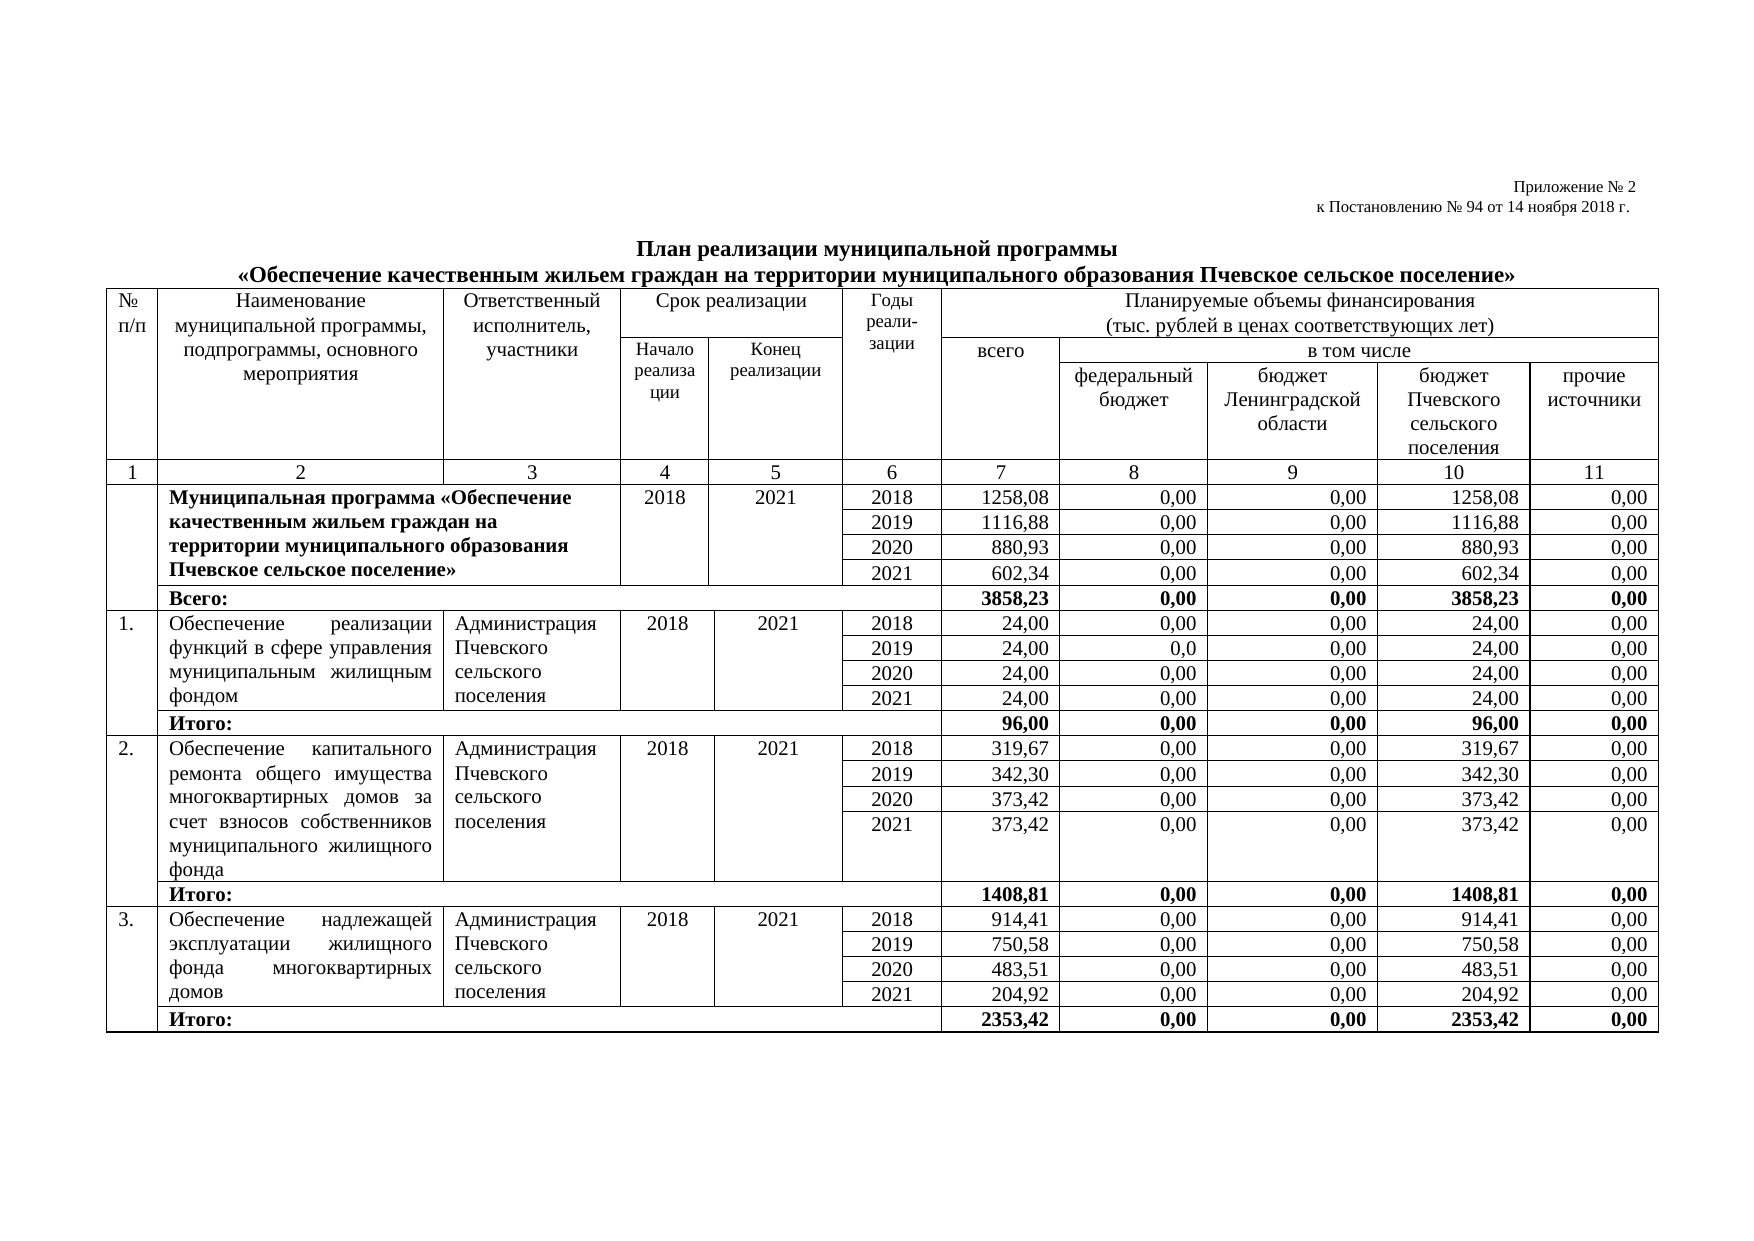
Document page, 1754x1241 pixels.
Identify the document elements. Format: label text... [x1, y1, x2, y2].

table_cell всего [942, 338, 1059, 459]
table_cell 204,92 [942, 982, 1059, 1006]
table_cell 0,00 [1208, 510, 1377, 534]
table_cell Администрация Пчевского сельского поселения [444, 736, 620, 881]
table_cell 2021 [715, 907, 842, 1006]
table_cell 1408,81 [942, 882, 1059, 906]
table_cell 0,00 [1208, 812, 1377, 881]
table_cell 0,00 [1208, 882, 1377, 906]
table_cell Итого: [158, 882, 941, 906]
table_cell Администрация Пчевского сельского поселения [444, 907, 620, 1006]
table_cell 2020 [843, 661, 941, 685]
table_cell 0,00 [1531, 982, 1658, 1006]
table_cell 319,67 [1378, 736, 1529, 760]
table_cell 1116,88 [1378, 510, 1529, 534]
table_cell 0,00 [1531, 761, 1658, 786]
table_cell 0,00 [1531, 686, 1658, 710]
table_cell 2 [158, 460, 443, 484]
table_cell 0,00 [1060, 510, 1207, 534]
table_cell 2020 [843, 787, 941, 811]
table_cell 9 [1208, 460, 1377, 484]
table_cell бюджет Ленинградской области [1208, 363, 1377, 459]
table_cell 2353,42 [1378, 1007, 1529, 1031]
table_cell 0,00 [1060, 882, 1207, 906]
table_cell 0,00 [1208, 736, 1377, 760]
table_cell Итого: [158, 711, 941, 735]
table_header Ответственный исполнитель, участники [444, 289, 620, 459]
table_cell Обеспечение капитального ремонта общего имущества многоквартирных домов за счет взносов собственников муниципального жилищного фонда [158, 736, 443, 881]
table_cell 2. [107, 736, 157, 906]
table_cell 24,00 [942, 636, 1059, 660]
table_cell 0,00 [1531, 636, 1658, 660]
table_cell 0,00 [1531, 510, 1658, 534]
table_cell 2021 [843, 686, 941, 710]
table_cell 342,30 [942, 761, 1059, 786]
table_cell 2019 [843, 636, 941, 660]
table_cell Конец реализации [709, 338, 842, 459]
table_cell 0,00 [1208, 661, 1377, 685]
text Приложение № 2 [118, 177, 1636, 196]
table_cell Всего: [158, 586, 941, 609]
table_cell 373,42 [1378, 812, 1529, 881]
table_cell 2021 [715, 736, 842, 881]
table_cell 0,00 [1208, 907, 1377, 931]
table_cell 0,00 [1208, 787, 1377, 811]
table_cell 0,00 [1208, 611, 1377, 635]
table_cell 373,42 [942, 787, 1059, 811]
table_cell 0,00 [1060, 812, 1207, 881]
table_cell 2018 [621, 485, 708, 584]
table_cell 880,93 [1378, 535, 1529, 559]
table_cell 2021 [843, 812, 941, 881]
table_cell 0,00 [1531, 882, 1658, 906]
table_cell 880,93 [942, 535, 1059, 559]
table_cell 3858,23 [942, 586, 1059, 609]
table_cell 1258,08 [1378, 485, 1529, 509]
table_cell 0,00 [1208, 535, 1377, 559]
table_cell 2018 [621, 736, 714, 881]
text к Постановлению № 94 от 14 ноября 2018 г. [118, 196, 1630, 216]
table_cell 2021 [715, 611, 842, 710]
table_cell 0,00 [1531, 485, 1658, 509]
table_cell 1258,08 [942, 485, 1059, 509]
table_cell 0,00 [1531, 957, 1658, 981]
table_cell 0,00 [1060, 761, 1207, 786]
table_cell 0,00 [1531, 907, 1658, 931]
table_cell 602,34 [1378, 560, 1529, 584]
table_cell 0,00 [1531, 560, 1658, 584]
table_cell 0,00 [1208, 586, 1377, 609]
table_cell 0,00 [1531, 535, 1658, 559]
table_cell 0,00 [1208, 636, 1377, 660]
table_cell 0,00 [1531, 711, 1658, 735]
table_cell 7 [942, 460, 1059, 484]
table_cell 0,00 [1531, 787, 1658, 811]
table_cell 2020 [843, 535, 941, 559]
table_cell федеральный бюджет [1060, 363, 1207, 459]
table_cell 24,00 [1378, 611, 1529, 635]
table_cell 0,00 [1060, 932, 1207, 956]
table_cell 2018 [621, 907, 714, 1006]
table_cell 10 [1378, 460, 1529, 484]
table_cell 0,00 [1531, 661, 1658, 685]
table_cell 3. [107, 907, 157, 1031]
table_cell 24,00 [942, 611, 1059, 635]
table_cell 0,00 [1060, 586, 1207, 609]
table_cell 24,00 [1378, 636, 1529, 660]
table_cell 914,41 [942, 907, 1059, 931]
table_cell 319,67 [942, 736, 1059, 760]
table_cell Итого: [158, 1007, 941, 1031]
table_cell 0,00 [1531, 611, 1658, 635]
table_cell 2021 [843, 982, 941, 1006]
table_cell 6 [843, 460, 941, 484]
table_cell 0,00 [1208, 1007, 1377, 1031]
table_header Срок реализации [621, 289, 842, 337]
table_cell 914,41 [1378, 907, 1529, 931]
table_cell 3858,23 [1378, 586, 1529, 609]
table_cell 11 [1531, 460, 1658, 484]
table_cell 0,00 [1060, 957, 1207, 981]
table_cell 5 [709, 460, 842, 484]
table_cell 24,00 [942, 661, 1059, 685]
table_cell 0,00 [1531, 736, 1658, 760]
table_cell 3 [444, 460, 620, 484]
table_cell 0,00 [1060, 686, 1207, 710]
table_cell 0,00 [1208, 982, 1377, 1006]
table_cell 24,00 [1378, 686, 1529, 710]
table_cell 0,00 [1060, 736, 1207, 760]
table_cell в том числе [1060, 338, 1658, 362]
table_cell 0,00 [1531, 932, 1658, 956]
table_cell 0,00 [1060, 611, 1207, 635]
table_cell [107, 485, 157, 609]
table_cell 0,00 [1531, 812, 1658, 881]
table_cell 2019 [843, 932, 941, 956]
text План реализации муниципальной программы [118, 235, 1636, 261]
table_cell 2019 [843, 510, 941, 534]
table_cell 483,51 [942, 957, 1059, 981]
table_cell 24,00 [1378, 661, 1529, 685]
table_cell 0,0 [1060, 636, 1207, 660]
table_cell 0,00 [1060, 982, 1207, 1006]
table_cell 2353,42 [942, 1007, 1059, 1031]
table_cell 2018 [621, 611, 714, 710]
table_cell 2021 [843, 560, 941, 584]
table_cell 1408,81 [1378, 882, 1529, 906]
table_header № п/п [107, 289, 157, 459]
table_cell 2018 [843, 907, 941, 931]
table_cell 0,00 [1208, 485, 1377, 509]
table_cell 373,42 [942, 812, 1059, 881]
table_cell 24,00 [942, 686, 1059, 710]
table_cell Муниципальная программа «Обеспечение качественным жильем граждан на территории муниципального образования Пчевское сельское поселение» [158, 485, 620, 584]
text «Обеспечение качественным жильем граждан на территории муниципального образования Пчевское сельское поселение» [118, 261, 1636, 287]
table_cell 2021 [709, 485, 842, 584]
table_cell 204,92 [1378, 982, 1529, 1006]
table_cell 96,00 [942, 711, 1059, 735]
table_cell Обеспечение реализации функций в сфере управления муниципальным жилищным фондом [158, 611, 443, 710]
table_cell 0,00 [1060, 661, 1207, 685]
table_cell Администрация Пчевского сельского поселения [444, 611, 620, 710]
table_cell 8 [1060, 460, 1207, 484]
table_cell 483,51 [1378, 957, 1529, 981]
table_cell 2020 [843, 957, 941, 981]
table_cell 1 [107, 460, 157, 484]
table_cell 0,00 [1531, 1007, 1658, 1031]
table_cell 750,58 [942, 932, 1059, 956]
table_cell 602,34 [942, 560, 1059, 584]
table_cell 0,00 [1060, 711, 1207, 735]
table_cell 0,00 [1060, 485, 1207, 509]
table_cell 0,00 [1208, 761, 1377, 786]
table_cell 0,00 [1208, 686, 1377, 710]
table_cell Начало реализации [621, 338, 708, 459]
table_cell 0,00 [1208, 560, 1377, 584]
table_cell 2018 [843, 485, 941, 509]
table_header Планируемые объемы финансирования (тыс. рублей в ценах соответствующих лет) [942, 289, 1658, 337]
table_cell 0,00 [1208, 711, 1377, 735]
table_cell 0,00 [1060, 787, 1207, 811]
table_cell 0,00 [1060, 560, 1207, 584]
table_cell Обеспечение надлежащей эксплуатации жилищного фонда многоквартирных домов [158, 907, 443, 1006]
table_header Наименование муниципальной программы, подпрограммы, основного мероприятия [158, 289, 443, 459]
table_cell 1116,88 [942, 510, 1059, 534]
table_cell 1. [107, 611, 157, 735]
table_cell 0,00 [1531, 586, 1658, 609]
table_cell 0,00 [1060, 907, 1207, 931]
table_cell 342,30 [1378, 761, 1529, 786]
table_cell 96,00 [1378, 711, 1529, 735]
table_cell 750,58 [1378, 932, 1529, 956]
table_cell 2018 [843, 736, 941, 760]
table_cell 373,42 [1378, 787, 1529, 811]
table_cell 4 [621, 460, 708, 484]
table_cell 0,00 [1060, 1007, 1207, 1031]
table_cell прочие источники [1531, 363, 1658, 459]
table_cell бюджет Пчевского сельского поселения [1378, 363, 1529, 459]
table_cell 2019 [843, 761, 941, 786]
table_cell 0,00 [1208, 957, 1377, 981]
table_cell 0,00 [1208, 932, 1377, 956]
table_cell 2018 [843, 611, 941, 635]
table_header Годы реали-зации [843, 289, 941, 459]
table_cell 0,00 [1060, 535, 1207, 559]
